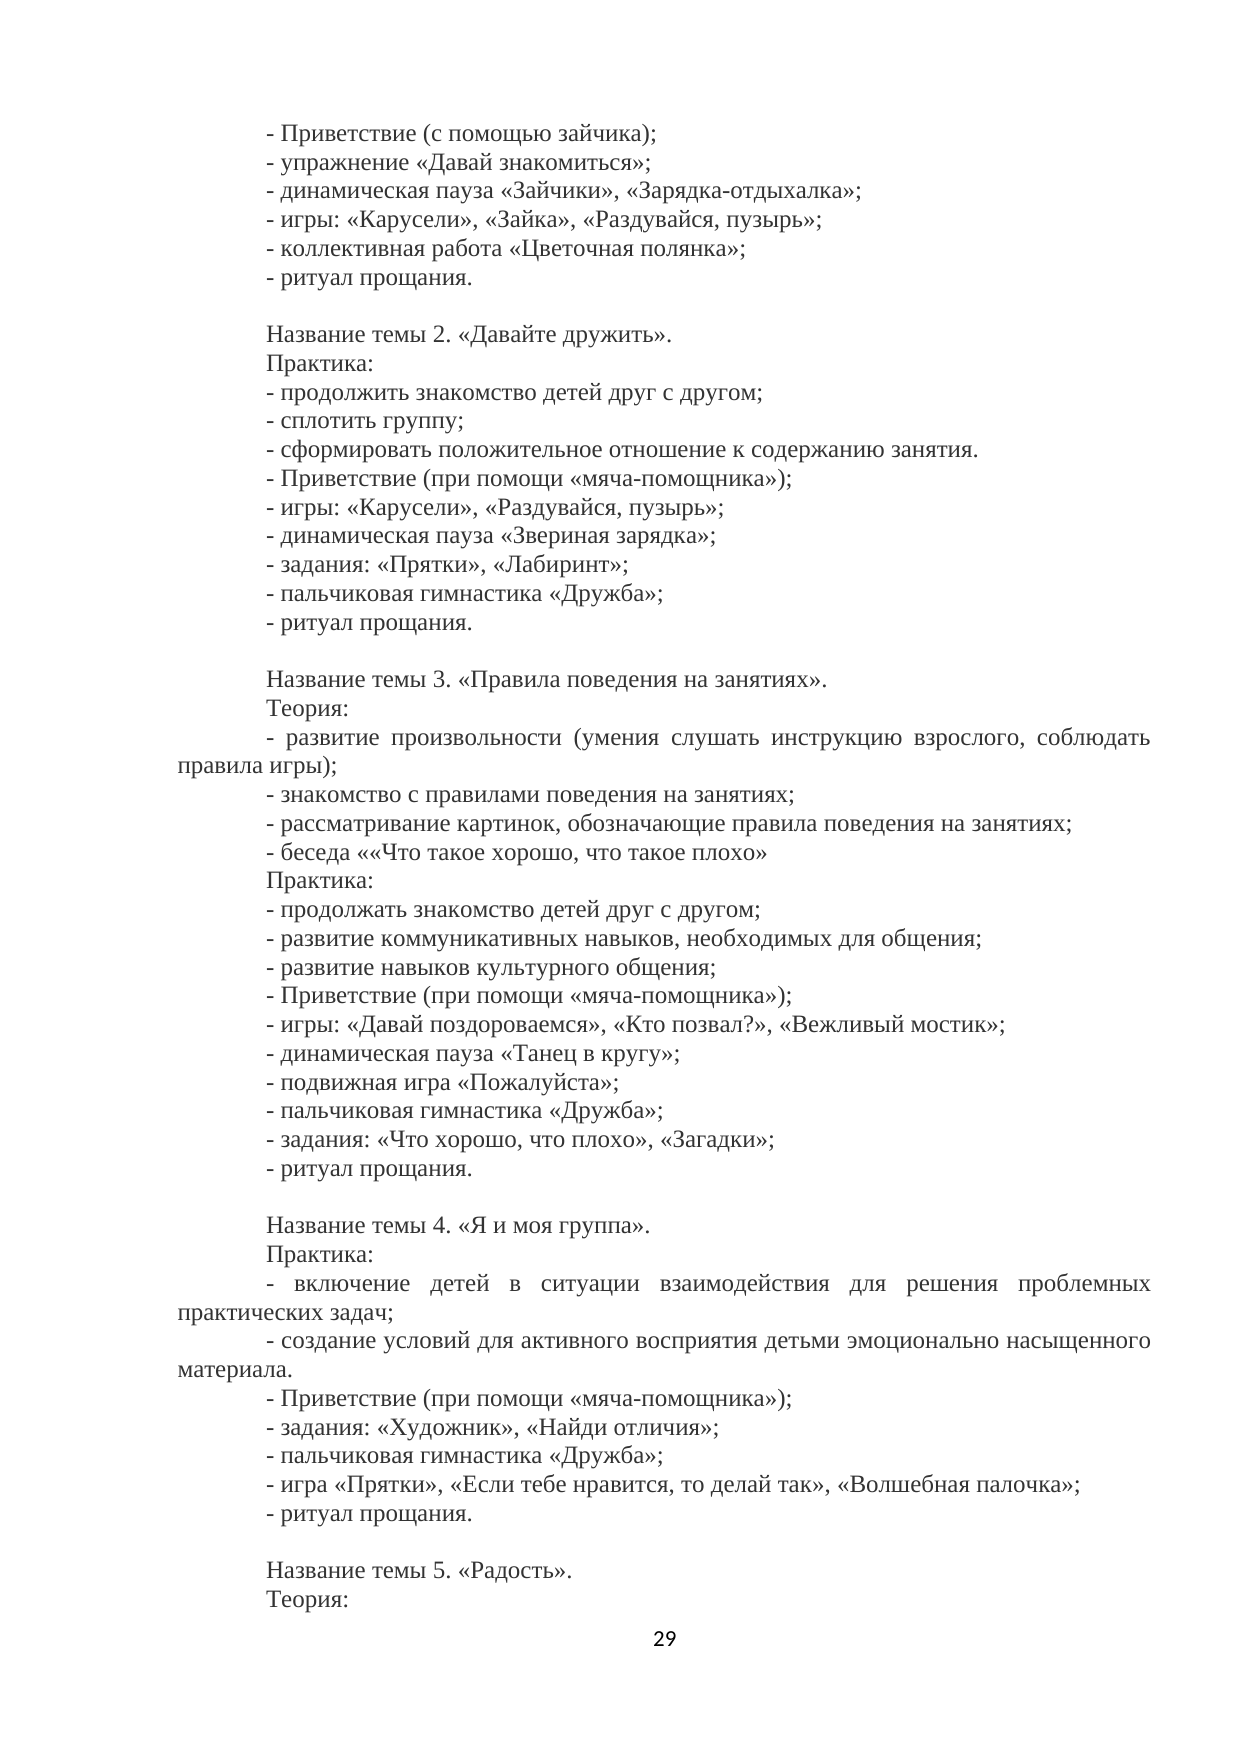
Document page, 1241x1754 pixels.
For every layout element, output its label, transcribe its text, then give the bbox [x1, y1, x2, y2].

text Теория: [177, 693, 1152, 722]
text - пальчиковая гимнастика «Дружба»; [177, 578, 1152, 607]
text - Приветствие (при помощи «мяча-помощника»); [177, 463, 1152, 492]
text - беседа ««Что такое хорошо, что такое плохо» [177, 837, 1152, 866]
text - включение детей в ситуации взаимодействия для решения проблемных практических задач; [177, 1268, 1152, 1326]
text - развитие коммуникативных навыков, необходимых для общения; [177, 923, 1152, 952]
text - пальчиковая гимнастика «Дружба»; [177, 1096, 1152, 1124]
text - Приветствие (при помощи «мяча-помощника»); [177, 981, 1152, 1009]
text - ритуал прощания. [177, 607, 1152, 636]
text - продолжать знакомство детей друг с другом; [177, 894, 1152, 923]
text Теория: [177, 1584, 1152, 1613]
text - динамическая пауза «Танец в кругу»; [177, 1038, 1152, 1067]
text Название темы 4. «Я и моя группа». [177, 1211, 1152, 1239]
text - продолжить знакомство детей друг с другом; [177, 377, 1152, 406]
text - игра «Прятки», «Если тебе нравится, то делай так», «Волшебная палочка»; [177, 1469, 1152, 1498]
text - сплотить группу; [177, 406, 1152, 434]
text - знакомство с правилами поведения на занятиях; [177, 779, 1152, 808]
text Название темы 5. «Радость». [177, 1556, 1152, 1584]
text - задания: «Прятки», «Лабиринт»; [177, 549, 1152, 578]
text - развитие навыков культурного общения; [177, 952, 1152, 981]
text - Приветствие (при помощи «мяча-помощника»); [177, 1383, 1152, 1412]
text - Приветствие (с помощью зайчика); [177, 118, 1152, 147]
text - ритуал прощания. [177, 1498, 1152, 1527]
text Практика: [177, 1239, 1152, 1268]
text - задания: «Что хорошо, что плохо», «Загадки»; [177, 1124, 1152, 1153]
text - игры: «Карусели», «Зайка», «Раздувайся, пузырь»; [177, 204, 1152, 233]
text - задания: «Художник», «Найди отличия»; [177, 1412, 1152, 1441]
text - ритуал прощания. [177, 262, 1152, 291]
text - рассматривание картинок, обозначающие правила поведения на занятиях; [177, 808, 1152, 837]
text Практика: [177, 866, 1152, 894]
text - подвижная игра «Пожалуйста»; [177, 1067, 1152, 1096]
text - сформировать положительное отношение к содержанию занятия. [177, 434, 1152, 463]
text - игры: «Карусели», «Раздувайся, пузырь»; [177, 492, 1152, 521]
text - упражнение «Давай знакомиться»; [177, 147, 1152, 176]
text - создание условий для активного восприятия детьми эмоционально насыщенного материала. [177, 1326, 1152, 1383]
text - пальчиковая гимнастика «Дружба»; [177, 1441, 1152, 1469]
text - развитие произвольности (умения слушать инструкцию взрослого, соблюдать правила игры); [177, 722, 1152, 779]
text - динамическая пауза «Зайчики», «Зарядка-отдыхалка»; [177, 176, 1152, 204]
text - динамическая пауза «Звериная зарядка»; [177, 521, 1152, 549]
text Практика: [177, 348, 1152, 377]
text - ритуал прощания. [177, 1153, 1152, 1182]
text Название темы 2. «Давайте дружить». [177, 319, 1152, 348]
text Название темы 3. «Правила поведения на занятиях». [177, 664, 1152, 693]
text - коллективная работа «Цветочная полянка»; [177, 233, 1152, 262]
text - игры: «Давай поздороваемся», «Кто позвал?», «Вежливый мостик»; [177, 1009, 1152, 1038]
